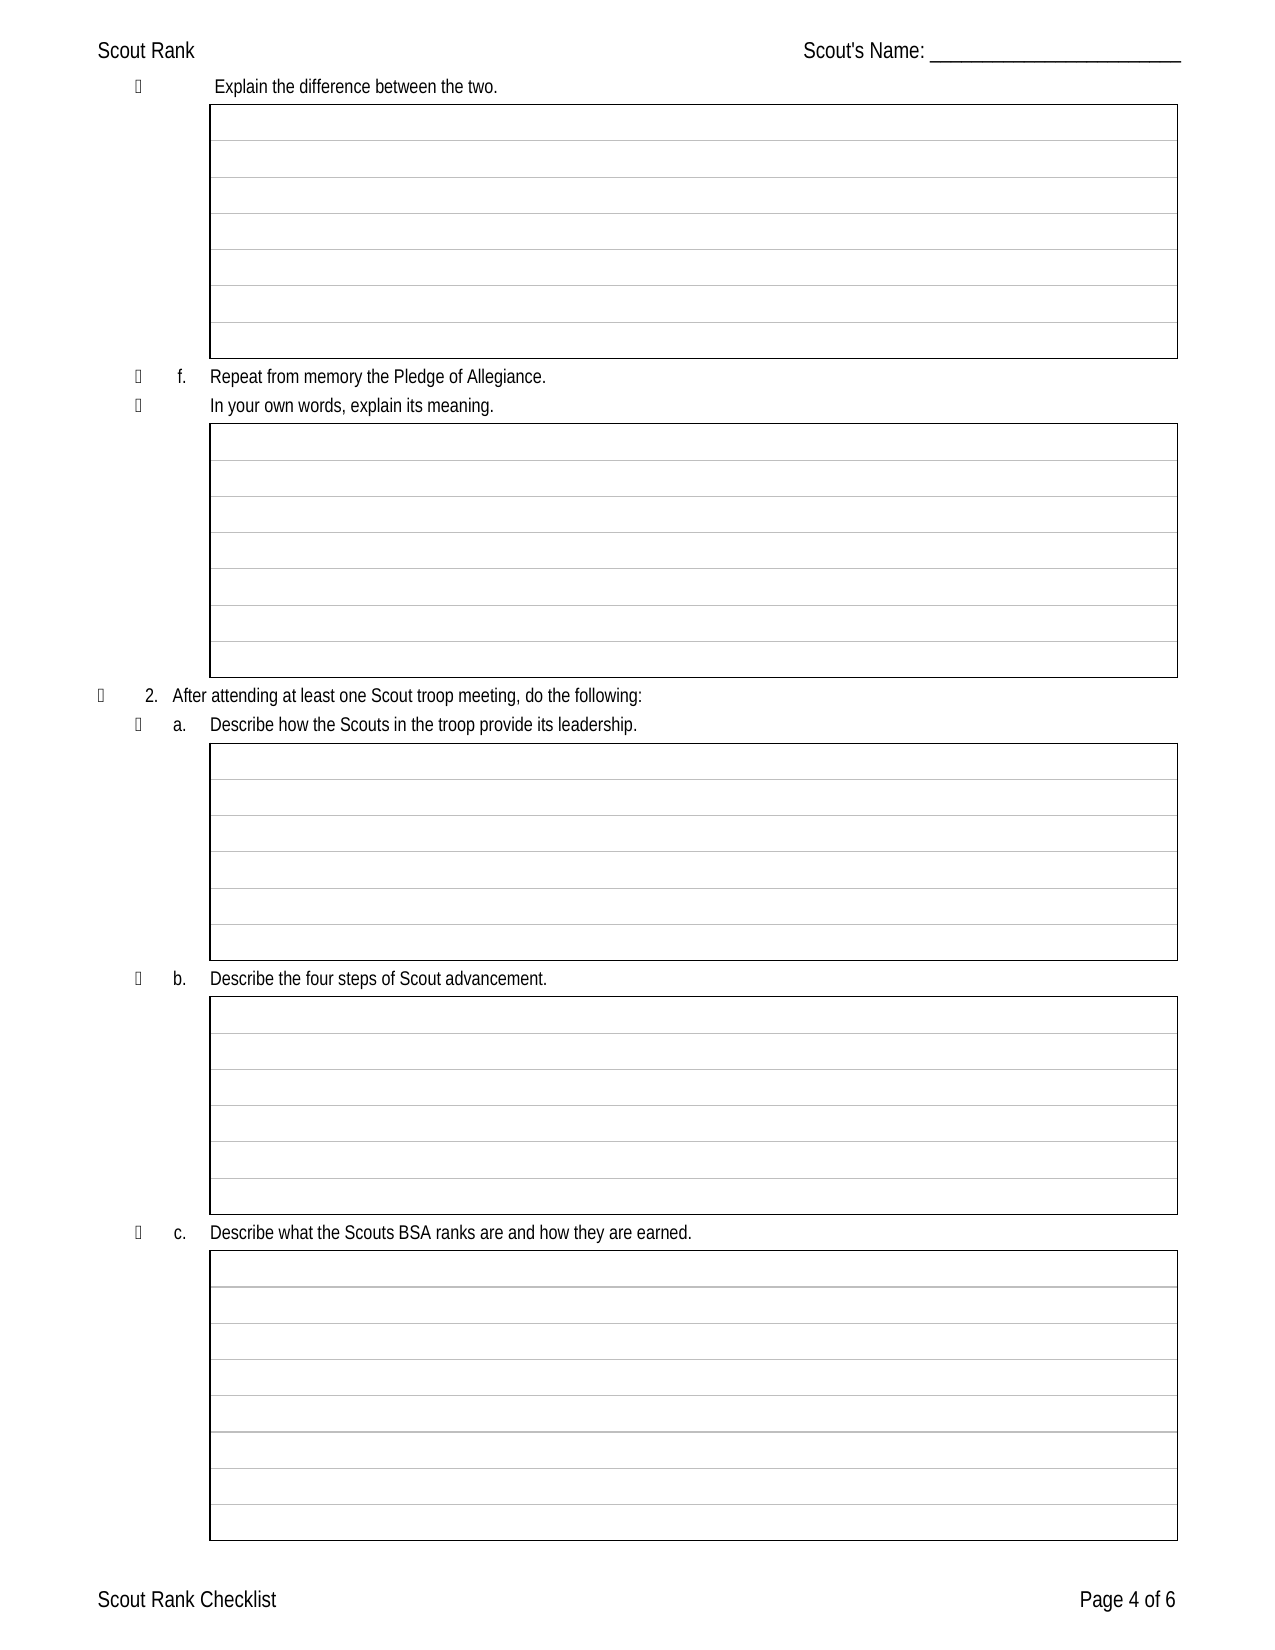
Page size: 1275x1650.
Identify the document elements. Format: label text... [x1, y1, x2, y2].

table_cell [211, 925, 1177, 960]
table_cell [211, 461, 1177, 496]
text In your own words, explain its meaning. [135, 394, 1177, 417]
table_cell [211, 1142, 1177, 1177]
table_cell [211, 1469, 1177, 1504]
table_cell [211, 178, 1177, 213]
table_cell [211, 214, 1177, 249]
table_cell [211, 1396, 1177, 1431]
table_cell [211, 1505, 1177, 1540]
table_cell [211, 1360, 1177, 1395]
text f. Repeat from memory the Pledge of Allegiance. [135, 365, 1177, 388]
table_cell [211, 250, 1177, 285]
table_cell [211, 1433, 1177, 1468]
table_cell [211, 642, 1177, 677]
table_cell [211, 1106, 1177, 1141]
text b. Describe the four steps of Scout advancement. [135, 967, 1177, 990]
text 2. After attending at least one Scout troop meeting, do the following: [97, 684, 1177, 707]
table_cell [211, 286, 1177, 322]
table_cell [211, 852, 1177, 887]
table_cell [211, 1179, 1177, 1214]
text c. Describe what the Scouts BSA ranks are and how they are earned. [135, 1221, 1177, 1244]
table_cell [211, 141, 1177, 177]
table_header [211, 105, 1177, 140]
table_header [211, 997, 1177, 1032]
table_cell [211, 816, 1177, 851]
table_header [211, 744, 1177, 779]
table_cell [211, 780, 1177, 815]
table_cell [211, 606, 1177, 641]
text a. Describe how the Scouts in the troop provide its leadership. [135, 713, 1177, 736]
table_cell [211, 1070, 1177, 1105]
table_cell [211, 889, 1177, 924]
table_header [211, 424, 1177, 459]
table_cell [211, 569, 1177, 604]
table_cell [211, 1324, 1177, 1359]
table_cell [211, 497, 1177, 532]
table_cell [211, 1034, 1177, 1069]
table_header [211, 1251, 1177, 1286]
table_cell [211, 323, 1177, 358]
table_cell [211, 1288, 1177, 1323]
text Explain the difference between the two. [135, 75, 1177, 98]
table_cell [211, 533, 1177, 568]
